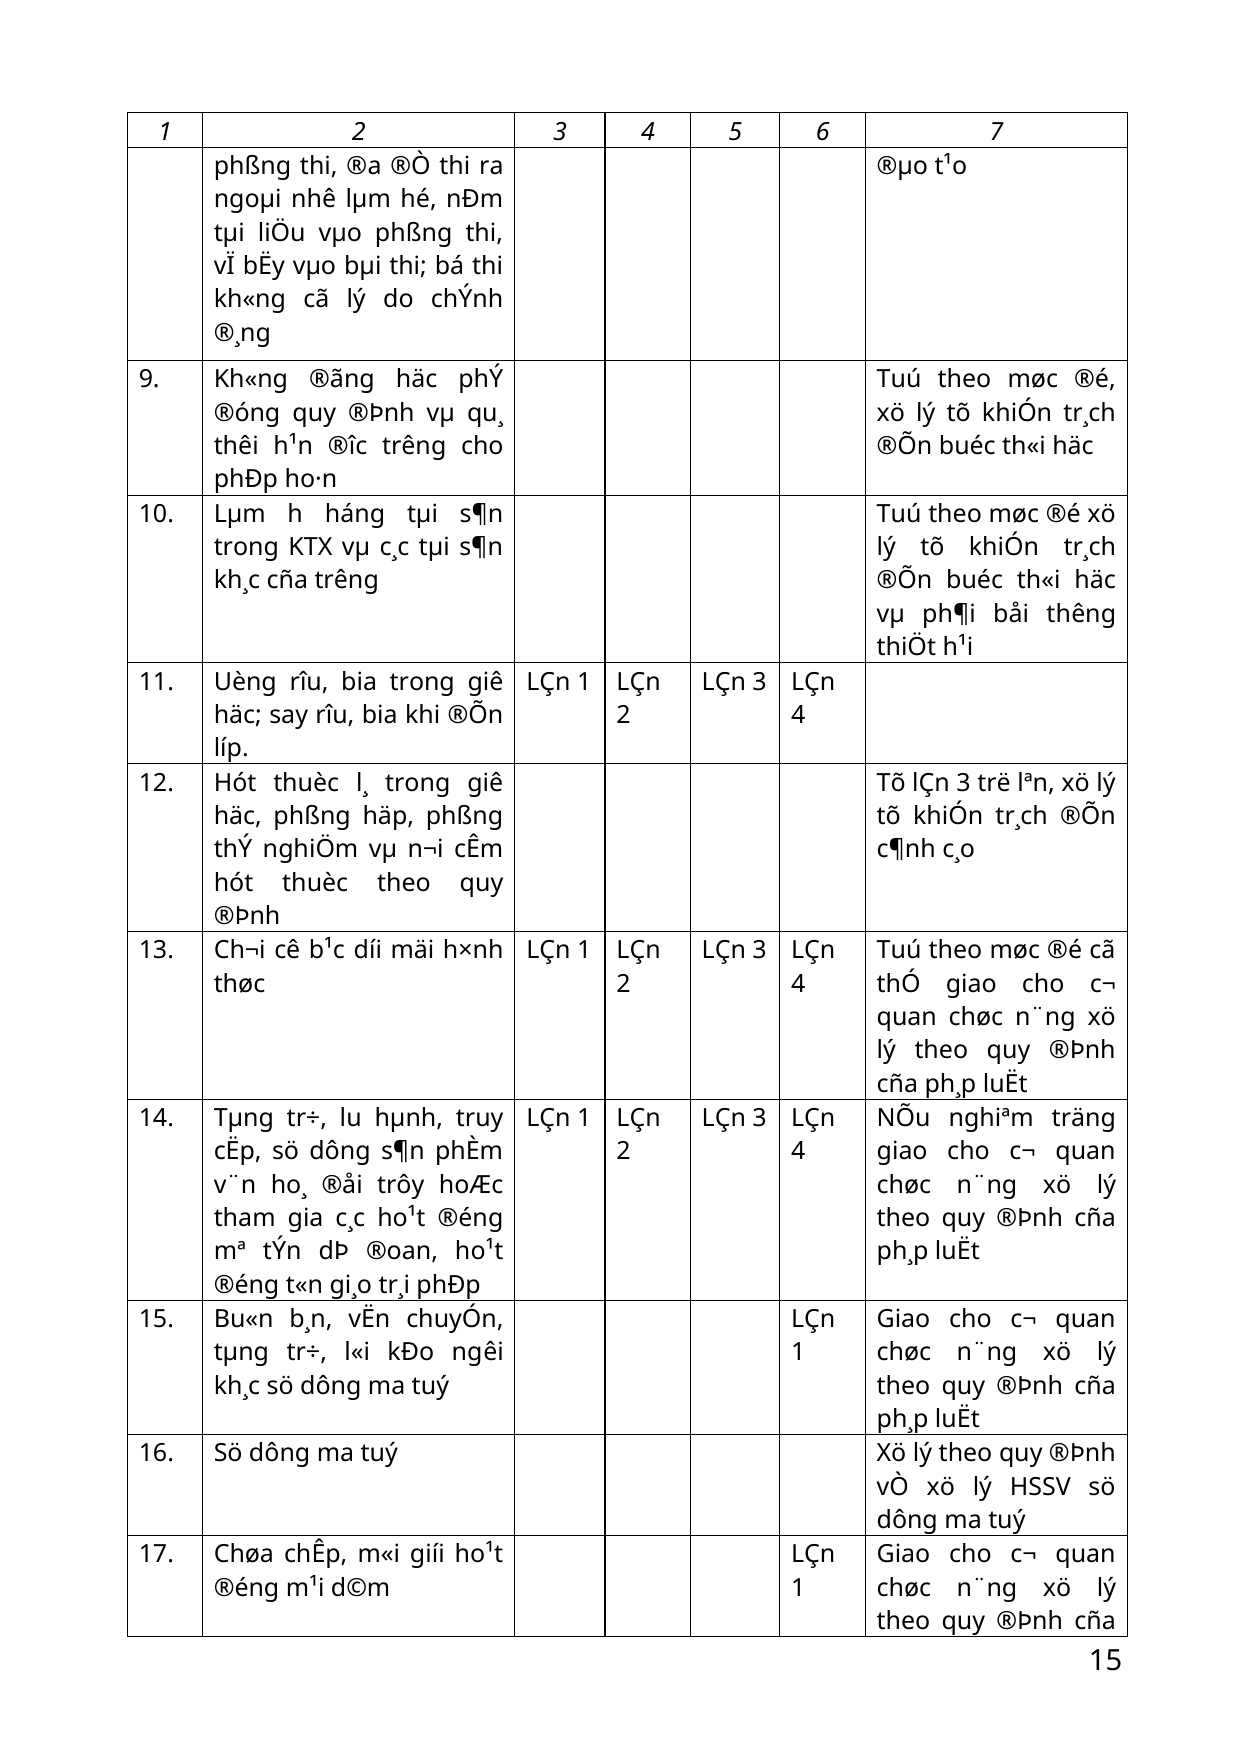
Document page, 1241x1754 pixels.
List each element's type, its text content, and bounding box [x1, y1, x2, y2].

table_cell Giao cho c¬ quan chøc n¨ng xö lý theo quy ®Þnh cña ph¸p luËt [866, 1301, 1127, 1434]
table_cell [128, 1301, 202, 1434]
table_cell [606, 361, 690, 494]
table_cell [606, 1301, 690, 1434]
table_cell [515, 361, 604, 494]
table_cell LÇn 4 [780, 663, 865, 763]
table_cell [691, 496, 779, 662]
table_cell [128, 1100, 202, 1300]
table_header 2 [203, 113, 514, 147]
table_cell LÇn 2 [606, 932, 690, 1099]
table_cell [691, 1536, 779, 1636]
table_header 4 [606, 113, 690, 147]
table_cell Tuú theo møc ®é xö lý tõ khiÓn tr¸ch ®Õn buéc th«i häc vµ ph¶i båi th­êng thiÖt h¹i [866, 496, 1127, 662]
table_cell [128, 496, 202, 662]
table_header 3 [515, 113, 604, 147]
table_cell Sö dông ma tuý [203, 1435, 514, 1535]
table_cell [128, 1536, 202, 1636]
table_header 5 [691, 113, 779, 147]
table_cell Lµm h­ háng tµi s¶n trong KTX vµ c¸c tµi s¶n kh¸c cña tr­êng [203, 496, 514, 662]
table_cell Uèng r­îu, bia trong giê häc; say r­îu, bia khi ®Õn líp. [203, 663, 514, 763]
table_cell Xö lý theo quy chÕ ®µo t¹o [866, 148, 1127, 360]
table_cell [128, 148, 202, 360]
table_cell [128, 764, 202, 931]
table_cell [780, 1435, 865, 1535]
table_cell [128, 932, 202, 1099]
table_cell [691, 148, 779, 360]
table_cell Tuú theo møc ®é cã thÓ giao cho c¬ quan chøc n¨ng xö lý theo quy ®Þnh cña ph¸p luËt [866, 932, 1127, 1099]
table_cell [515, 496, 604, 662]
table_cell Tµng tr÷, l­u hµnh, truy cËp, sö dông s¶n phÈm v¨n ho¸ ®åi trôy hoÆc tham gia c¸c ho¹t ®éng mª tÝn dÞ ®oan, ho¹t ®éng t«n gi¸o tr¸i phÐp [203, 1100, 514, 1300]
table_cell Bu«n b¸n, vËn chuyÓn, tµng tr÷, l«i kÐo ng­êi kh¸c sö dông ma tuý [203, 1301, 514, 1434]
table_cell Xö lý theo quy ®Þnh vÒ xö lý HSSV sö dông ma tuý [866, 1435, 1127, 1535]
table_cell [515, 1301, 604, 1434]
table_cell [866, 663, 1127, 763]
table_cell LÇn 1 [780, 1536, 865, 1636]
table_header 6 [780, 113, 865, 147]
table_cell LÇn 3 [691, 663, 779, 763]
table_cell LÇn 3 [691, 932, 779, 1099]
table_cell [606, 1536, 690, 1636]
table_cell [606, 764, 690, 931]
table_cell LÇn 3 [691, 1100, 779, 1300]
table_cell [606, 1435, 690, 1535]
table_cell [606, 496, 690, 662]
table_cell Tõ lÇn 3 trë lªn, xö lý tõ khiÓn tr¸ch ®Õn c¶nh c¸o [866, 764, 1127, 931]
table_cell [691, 764, 779, 931]
table_cell [691, 361, 779, 494]
table_cell LÇn 4 [780, 1100, 865, 1300]
table_cell [780, 496, 865, 662]
table_cell NÕu nghiªm träng giao cho c¬ quan chøc n¨ng xö lý theo quy ®Þnh cña ph¸p luËt [866, 1100, 1127, 1300]
table_cell Kh«ng ®ãng häc phÝ ®óng quy ®Þnh vµ qu¸ thêi h¹n ®­îc tr­êng cho phÐp ho·n [203, 361, 514, 494]
table_cell [691, 1301, 779, 1434]
table_cell LÇn 1 [780, 1301, 865, 1434]
table_cell [128, 1435, 202, 1535]
table_cell [515, 1435, 604, 1535]
table_cell [780, 361, 865, 494]
table_header 7 [866, 113, 1127, 147]
table_header 1 [128, 113, 202, 147]
table_cell [606, 148, 690, 360]
table_cell [780, 148, 865, 360]
table_cell [128, 663, 202, 763]
table_cell LÇn 1 [515, 663, 604, 763]
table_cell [203, 148, 514, 360]
table_cell LÇn 1 [515, 1100, 604, 1300]
table_cell [515, 764, 604, 931]
table_cell LÇn 1 [515, 932, 604, 1099]
table_cell [691, 1435, 779, 1535]
table_cell Hót thuèc l¸ trong giê häc, phßng häp, phßng thÝ nghiÖm vµ n¬i cÊm hót thuèc theo quy ®Þnh [203, 764, 514, 931]
table_cell [515, 1536, 604, 1636]
table_cell LÇn 2 [606, 1100, 690, 1300]
table_cell [515, 148, 604, 360]
table_cell Chøa chÊp, m«i giíi ho¹t ®éng m¹i d©m [203, 1536, 514, 1636]
table_cell Ch¬i cê b¹c d­íi mäi h×nh thøc [203, 932, 514, 1099]
table_cell [128, 361, 202, 494]
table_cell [866, 1536, 1127, 1636]
table_cell LÇn 2 [606, 663, 690, 763]
table_cell Tuú theo møc ®é, xö lý tõ khiÓn tr¸ch ®Õn buéc th«i häc [866, 361, 1127, 494]
table_cell LÇn 4 [780, 932, 865, 1099]
table_cell [780, 764, 865, 931]
